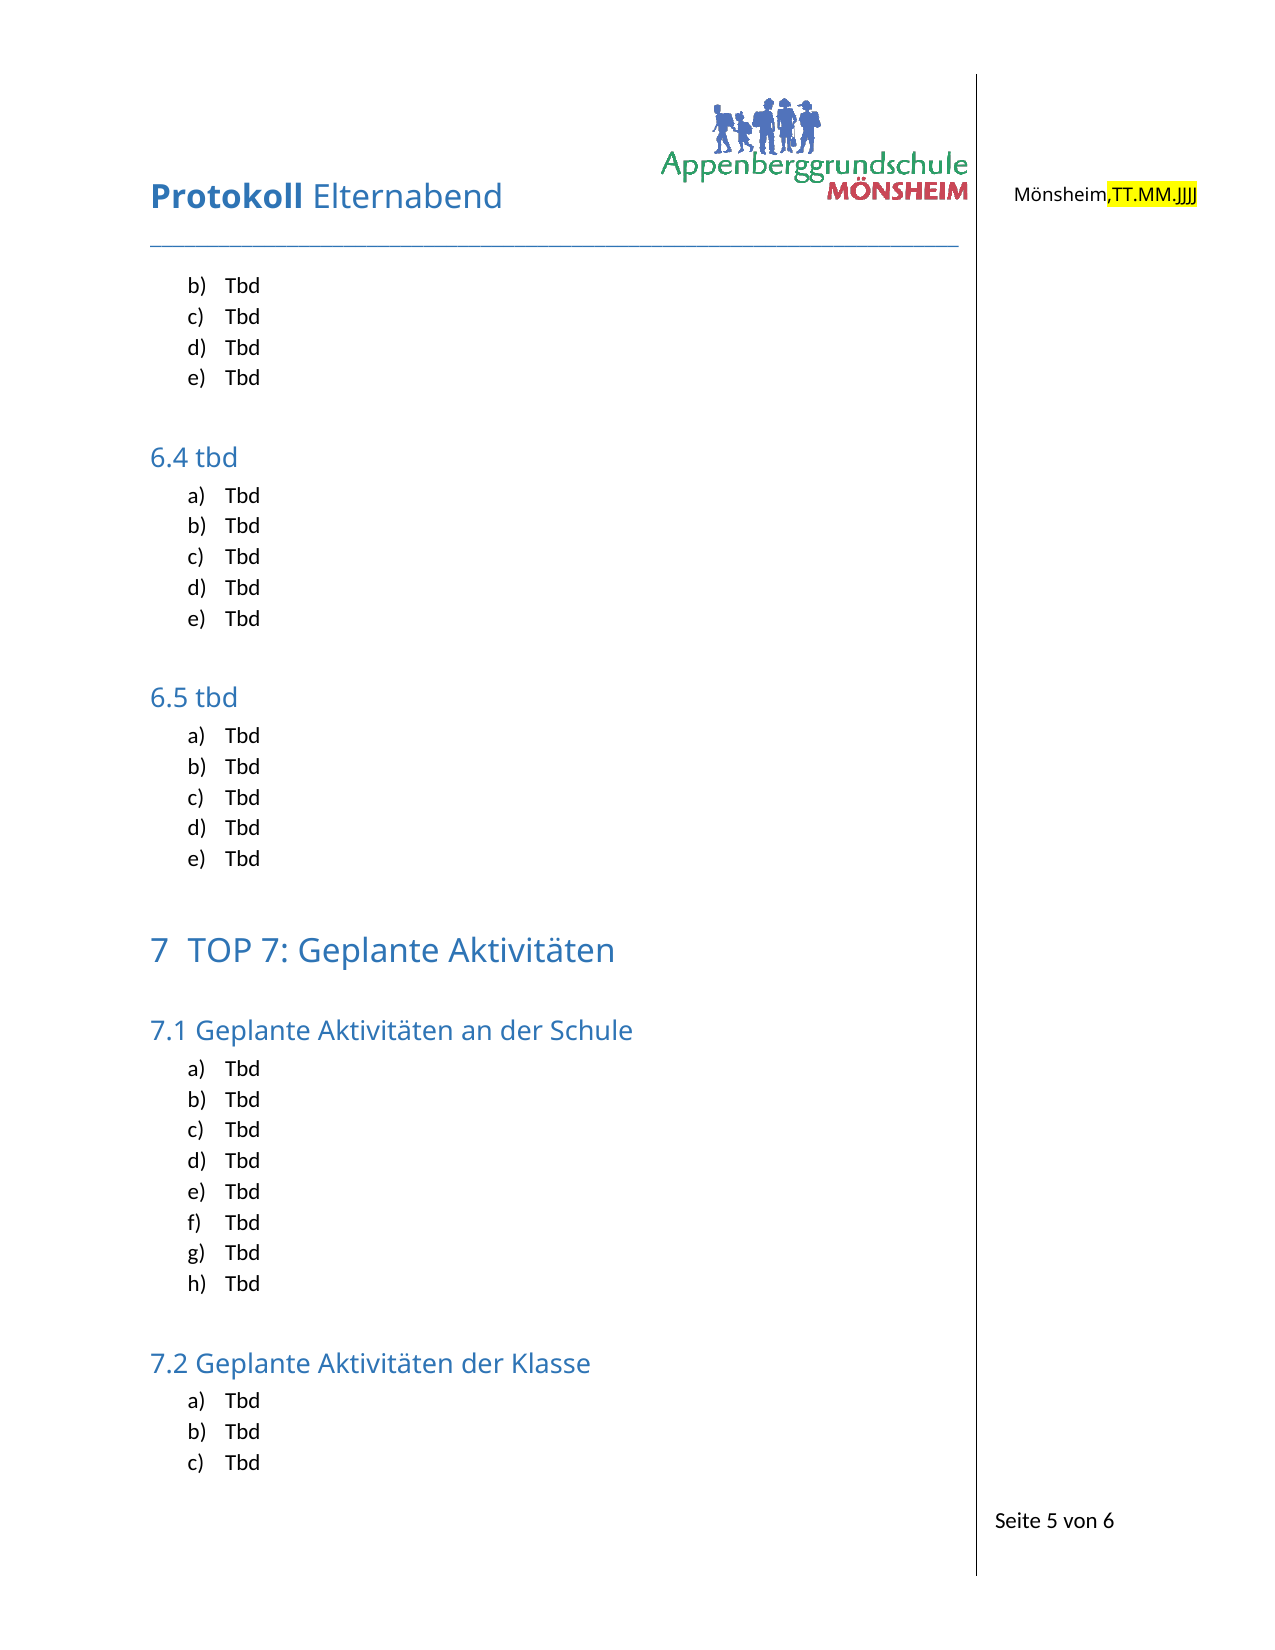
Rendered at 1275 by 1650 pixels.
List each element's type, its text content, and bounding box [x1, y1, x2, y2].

list Tbd [187, 601, 968, 632]
list Tbd [187, 570, 968, 601]
subtitle 6.4 tbd [150, 438, 968, 475]
list Tbd [187, 509, 968, 539]
list Tbd [187, 1051, 968, 1082]
list Tbd [187, 1144, 968, 1174]
picture [661, 98, 968, 200]
list Tbd [187, 1082, 968, 1113]
list Tbd [187, 749, 968, 780]
list Tbd [187, 361, 968, 391]
list Tbd [187, 1174, 968, 1205]
list Tbd [187, 1236, 968, 1267]
list Tbd [187, 1267, 968, 1297]
subtitle 7.2 Geplante Aktivitäten der Klasse [150, 1344, 968, 1381]
list Tbd [187, 718, 968, 749]
list Tbd [187, 1384, 968, 1415]
list Tbd [187, 1415, 968, 1445]
list Tbd [187, 299, 968, 330]
subtitle 6.5 tbd [150, 679, 968, 716]
list Tbd [187, 478, 968, 509]
list Tbd [187, 780, 968, 811]
list Tbd [187, 1205, 968, 1236]
list Tbd [187, 811, 968, 841]
subtitle 7.1 Geplante Aktivitäten an der Schule [150, 1012, 968, 1048]
list Tbd [187, 841, 968, 872]
list Tbd [187, 330, 968, 361]
subtitle TOP 7: Geplante Aktivitäten [150, 927, 968, 973]
list Tbd [187, 268, 968, 299]
list Tbd [187, 539, 968, 570]
list Tbd [187, 1445, 968, 1476]
list Tbd [187, 1113, 968, 1144]
